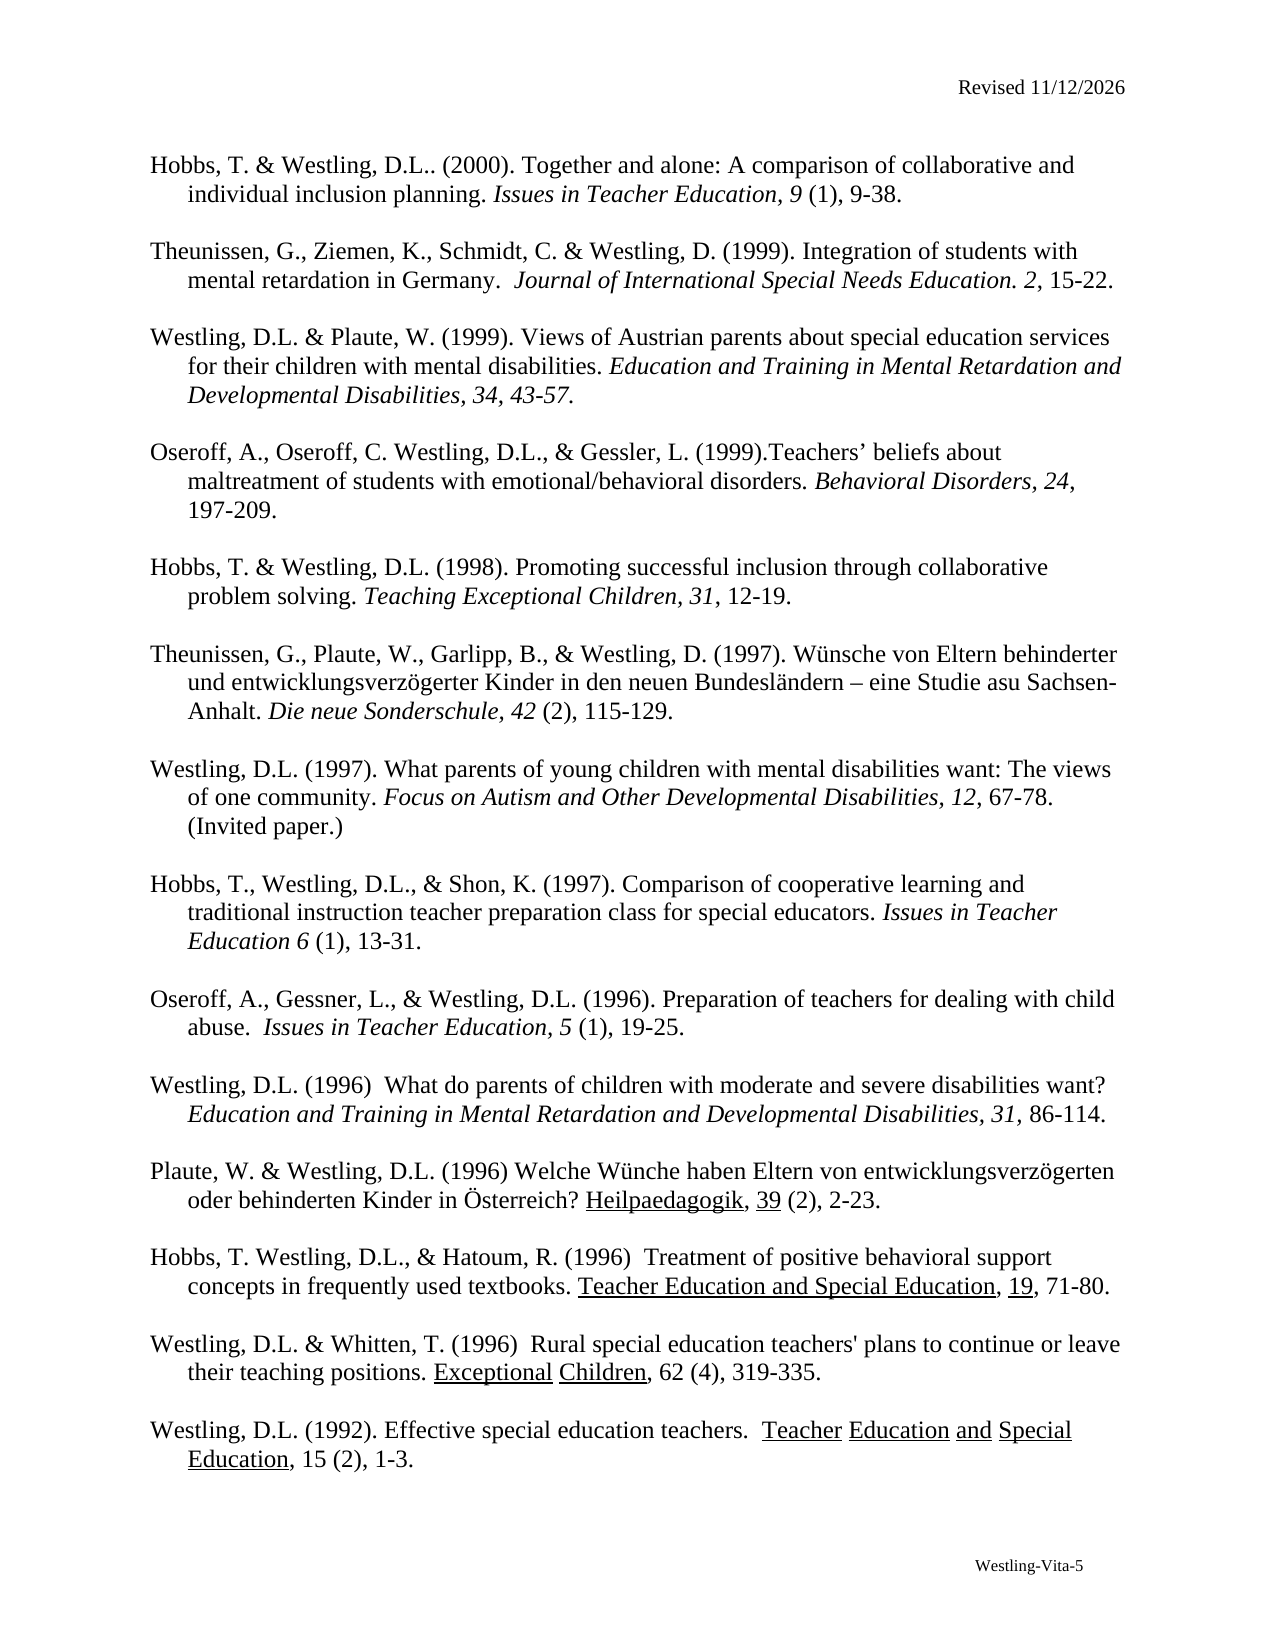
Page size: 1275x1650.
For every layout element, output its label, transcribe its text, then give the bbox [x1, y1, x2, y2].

text , T. & Westling, D.L.. (2000). Together and alone: A comparison of collaborative and individual inclusion planning. Issues in Teacher Education, 9 (1), 9-38. [150, 150, 1125, 207]
text Theunissen, G., Plaute, W., Garlipp, B., & Westling, D. (1997). Wünsche von Eltern behinderter und entwicklungsverzögerter Kinder in den neuen Bundesländern – eine Studie asu Sachsen-Anhalt. Die neue Sonderschule, 42 (2), 115-129. [150, 639, 1125, 725]
text , T. & Westling, D.L. (1998). Promoting successful inclusion through collaborative problem solving. Teaching Exceptional Children, 31, 12-19. [150, 552, 1125, 610]
text Westling, D.L. (1996) What do parents of children with moderate and severe disabilities want? Education and Training in Mental Retardation and Developmental Disabilities, 31, 86-114. [150, 1070, 1125, 1127]
text Westling, D.L. & Whitten, T. (1996) Rural special education teachers' plans to continue or leave their teaching positions. Exceptional Children, 62 (4), 319-335. [150, 1329, 1125, 1386]
text Plaute, W. & Westling, D.L. (1996) Welche Wünche haben Eltern von entwicklungsverzögerten oder behinderten Kinder in Österreich? Heilpaedagogik, 39 (2), 2-23. [150, 1156, 1125, 1214]
text , T. Westling, D.L., & Hatoum, R. (1996) Treatment of positive behavioral support concepts in frequently used textbooks. Teacher Education and Special Education, 19, 71-80. [150, 1242, 1125, 1300]
text Oseroff, A., Oseroff, C. Westling, D.L., & Gessler, L. (1999).Teachers’ beliefs about maltreatment of students with emotional/behavioral disorders. Behavioral Disorders, 24, 197-209. [150, 437, 1125, 524]
text Oseroff, A., Gessner, L., & Westling, D.L. (1996). Preparation of teachers for dealing with child abuse. Issues in Teacher Education, 5 (1), 19-25. [150, 984, 1125, 1041]
text Westling, D.L. & Plaute, W. (1999). Views of Austrian parents about special education services for their children with mental disabilities. Education and Training in Mental Retardation and Developmental Disabilities, 34, 43-57. [150, 322, 1125, 409]
text Westling, D.L. (1997). What parents of young children with mental disabilities want: The views of one community. Focus on Autism and Other Developmental Disabilities, 12, 67-78. (Invited paper.) [150, 754, 1125, 840]
text Westling, D.L. (1992). Effective special education teachers. Teacher Education and Special Education, 15 (2), 1-3. [150, 1415, 1125, 1472]
text Theunissen, G., Ziemen, K., Schmidt, C. & Westling, D. (1999). Integration of students with mental retardation in . Journal of International Special Needs Education. 2, 15-22. [150, 236, 1125, 294]
text , T., Westling, D.L., & Shon, K. (1997). Comparison of cooperative learning and traditional instruction teacher preparation class for special educators. Issues in Teacher Education 6 (1), 13-31. [150, 869, 1125, 955]
